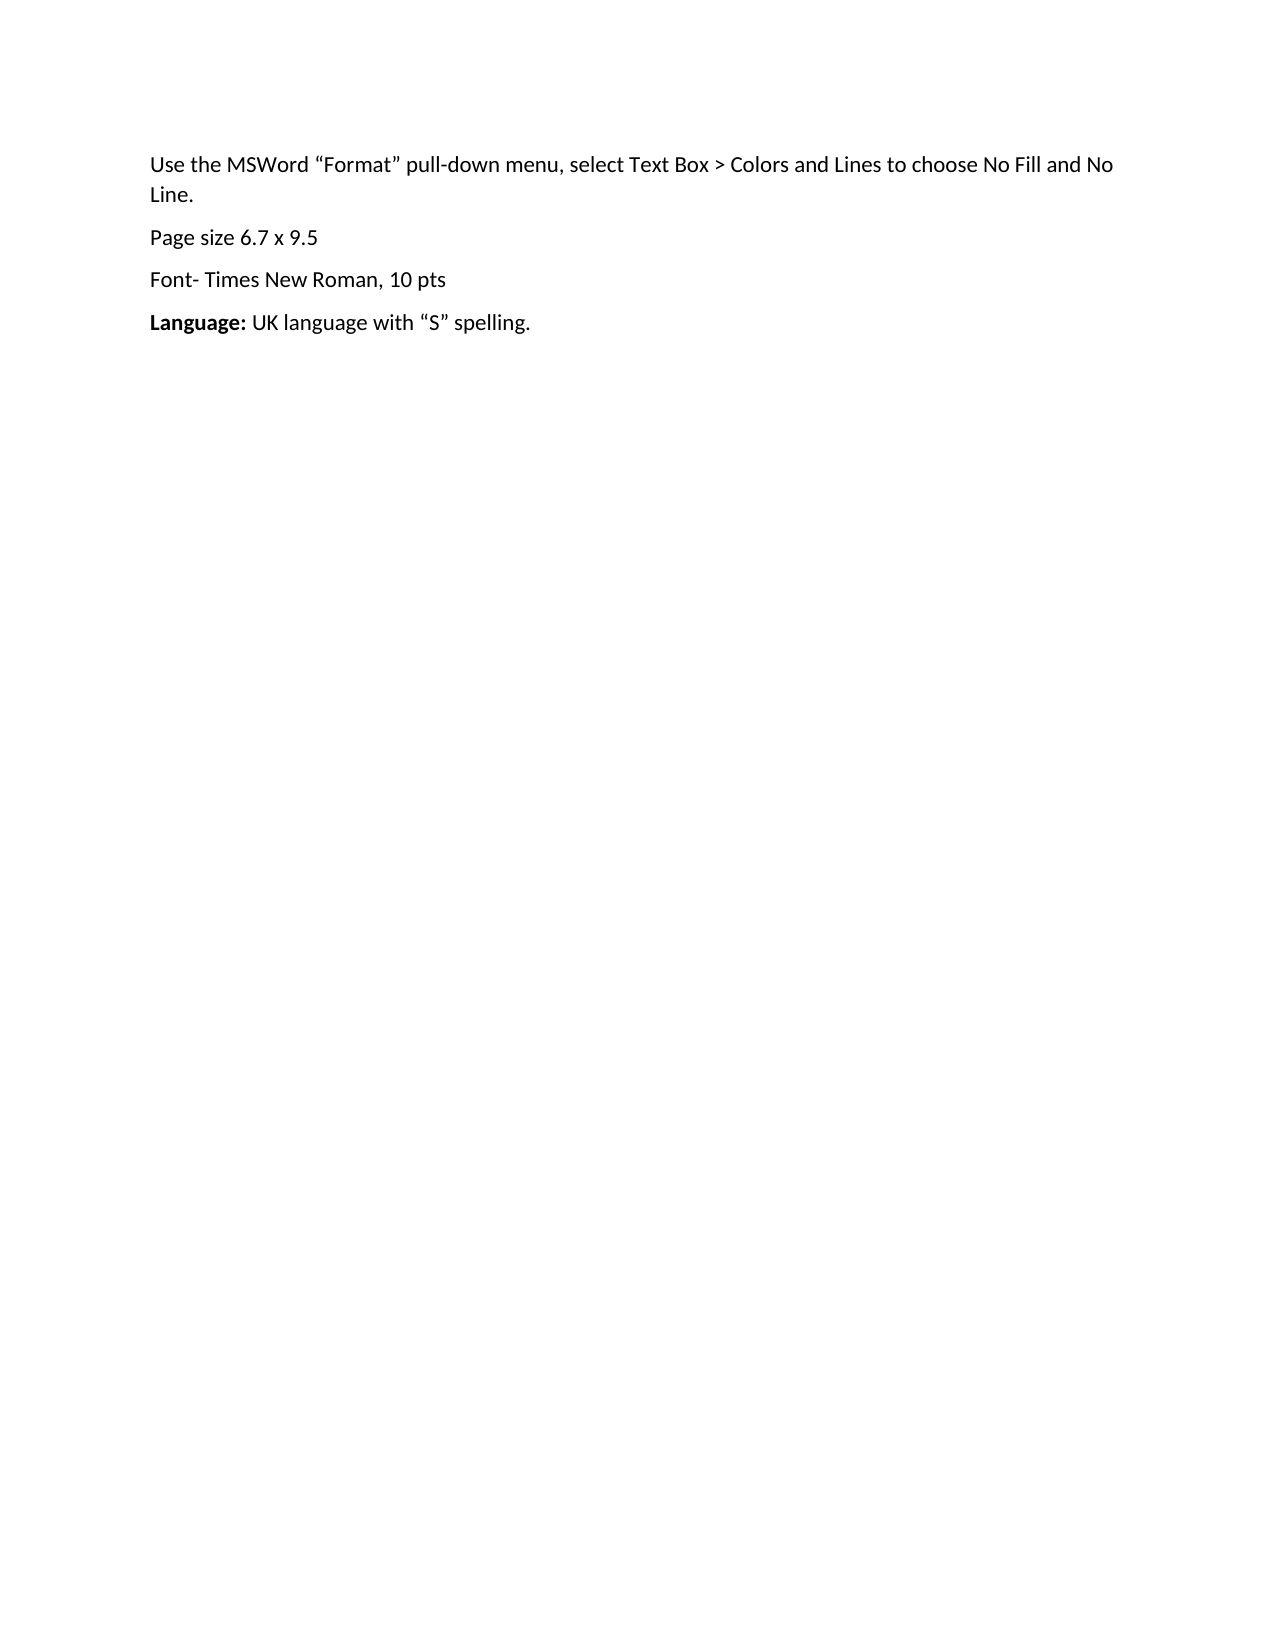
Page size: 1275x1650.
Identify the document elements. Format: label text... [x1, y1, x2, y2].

text Language: UK language with “S” spelling. [150, 308, 1125, 336]
text Page size 6.7 x 9.5 [150, 223, 1125, 251]
text Use the MSWord “Format” pull-down menu, select Text Box > Colors and Lines to choose No Fill and No Line. [150, 150, 1125, 208]
text Font- Times New Roman, 10 pts [150, 266, 1125, 294]
